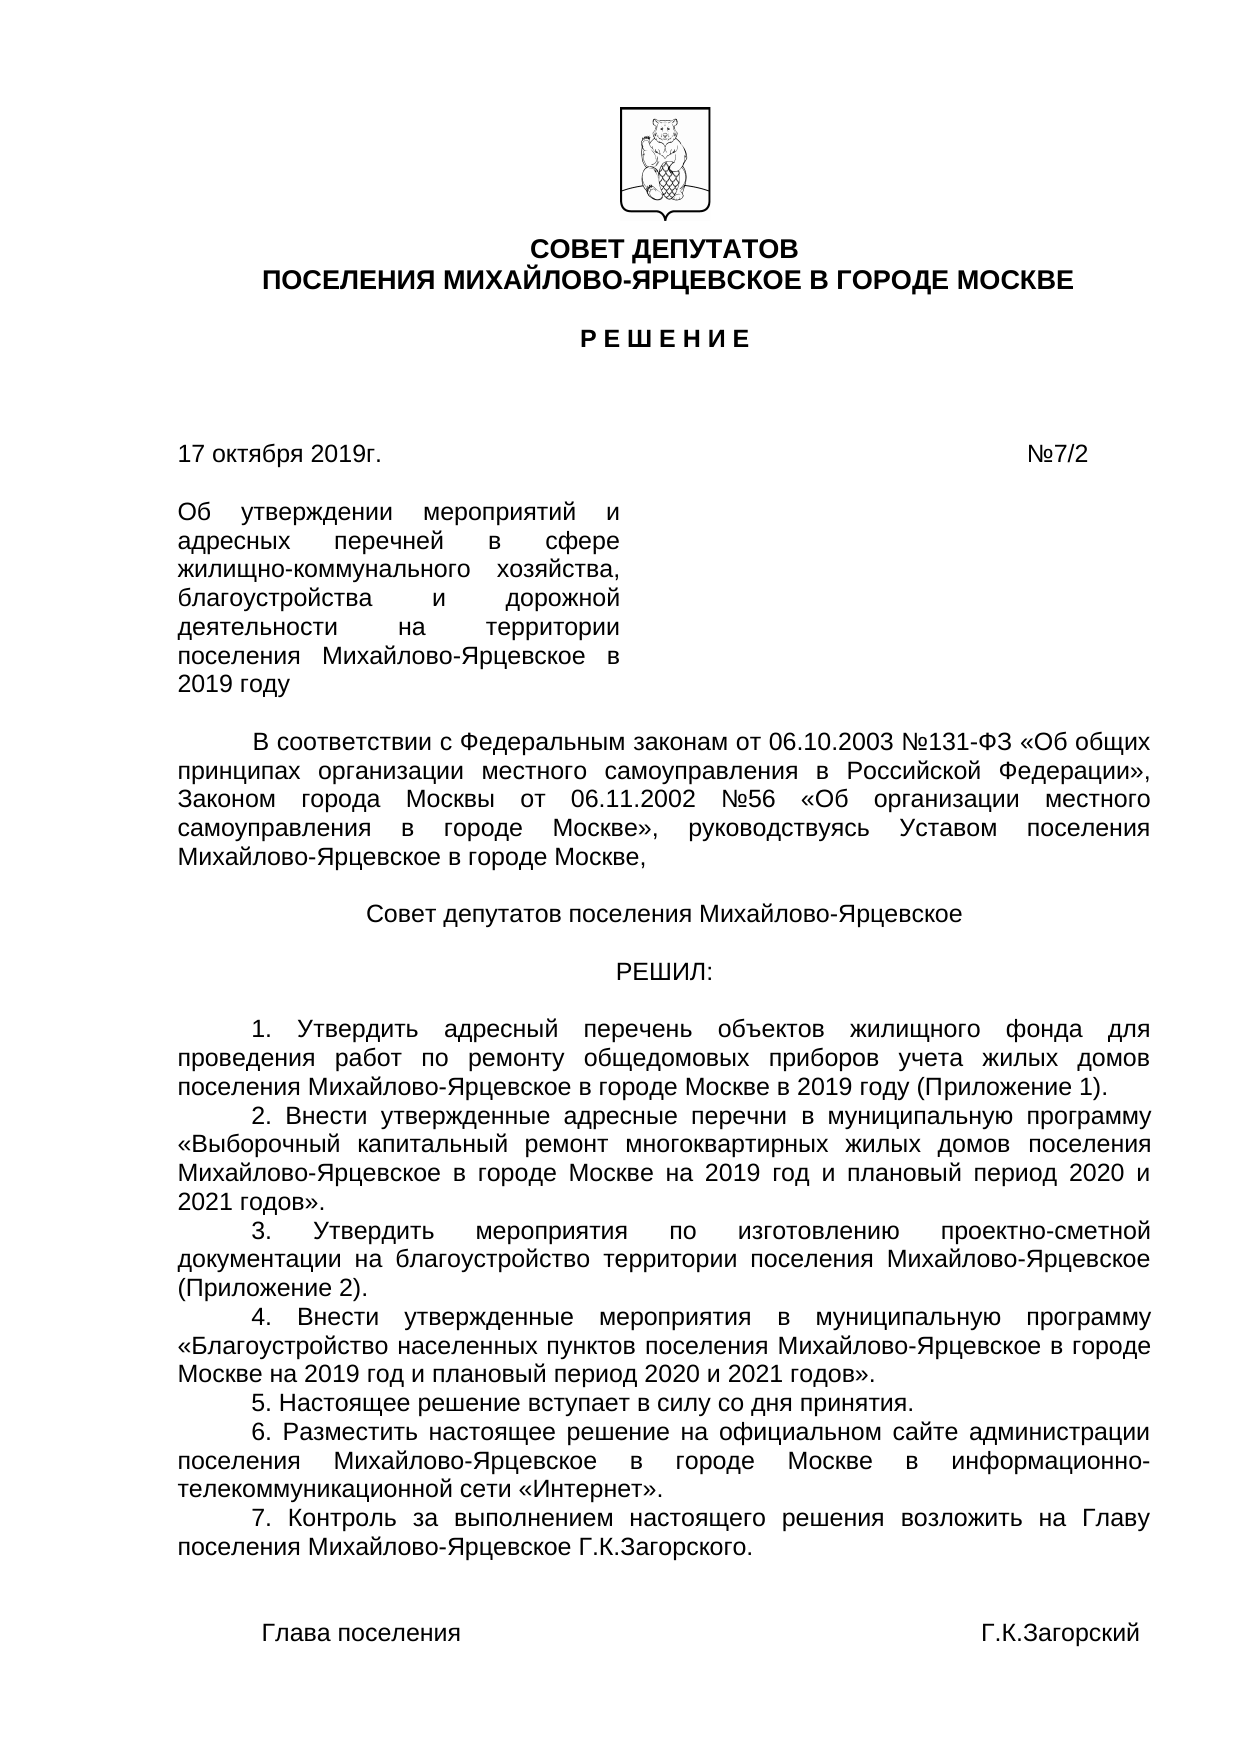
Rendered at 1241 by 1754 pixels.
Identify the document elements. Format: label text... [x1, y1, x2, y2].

text СОВЕТ ДЕПУТАТОВ [177, 233, 1152, 264]
text Совет депутатов поселения Михайлово-Ярцевское [177, 899, 1152, 928]
text 5. Настоящее решение вступает в силу со дня принятия. [177, 1388, 1152, 1417]
text 1. Утвердить адресный перечень объектов жилищного фонда для проведения работ по ремонту общедомовых приборов учета жилых домов поселения Михайлово-Ярцевское в городе Москве в 2019 году (Приложение 1). [177, 1014, 1152, 1101]
picture [620, 107, 711, 221]
text Глава поселения Г.К.Загорский [177, 1618, 1152, 1647]
text 3. Утвердить мероприятия по изготовлению проектно-сметной документации на благоустройство территории поселения Михайлово-Ярцевское (Приложение 2). [177, 1216, 1152, 1302]
text 2. Внести утвержденные адресные перечни в муниципальную программу «Выборочный капитальный ремонт многоквартирных жилых домов поселения Михайлово-Ярцевское в городе Москве на 2019 год и плановый период 2020 и 2021 годов». [177, 1101, 1152, 1216]
text В соответствии с Федеральным законам от 06.10.2003 №131-ФЗ «Об общих принципах организации местного самоуправления в Российской Федерации», Законом города Москвы от 06.11.2002 №56 «Об организации местного самоуправления в городе Москве», руководствуясь Уставом поселения Михайлово-Ярцевское в городе Москве, [177, 727, 1152, 871]
text РЕШИЛ: [177, 957, 1152, 986]
text Об утверждении мероприятий и адресных перечней в сфере жилищно-коммунального хозяйства, благоустройства и дорожной деятельности на территории поселения Михайлово-Ярцевское в 2019 году [177, 497, 620, 698]
text 17 октября 2019г. №7/2 [177, 439, 1152, 468]
text Р Е Ш Е Н И Е [177, 324, 1152, 353]
text 6. Разместить настоящее решение на официальном сайте администрации поселения Михайлово-Ярцевское в городе Москве в информационно-телекоммуникационной сети «Интернет». [177, 1417, 1152, 1503]
text 7. Контроль за выполнением настоящего решения возложить на Главу поселения Михайлово-Ярцевское Г.К.Загорского. [177, 1503, 1152, 1561]
text ПОСЕЛЕНИЯ МИХАЙЛОВО-ЯРЦЕВСКОЕ В ГОРОДЕ МОСКВЕ [177, 264, 1152, 296]
text 4. Внести утвержденные мероприятия в муниципальную программу «Благоустройство населенных пунктов поселения Михайлово-Ярцевское в городе Москве на 2019 год и плановый период 2020 и 2021 годов». [177, 1302, 1152, 1388]
